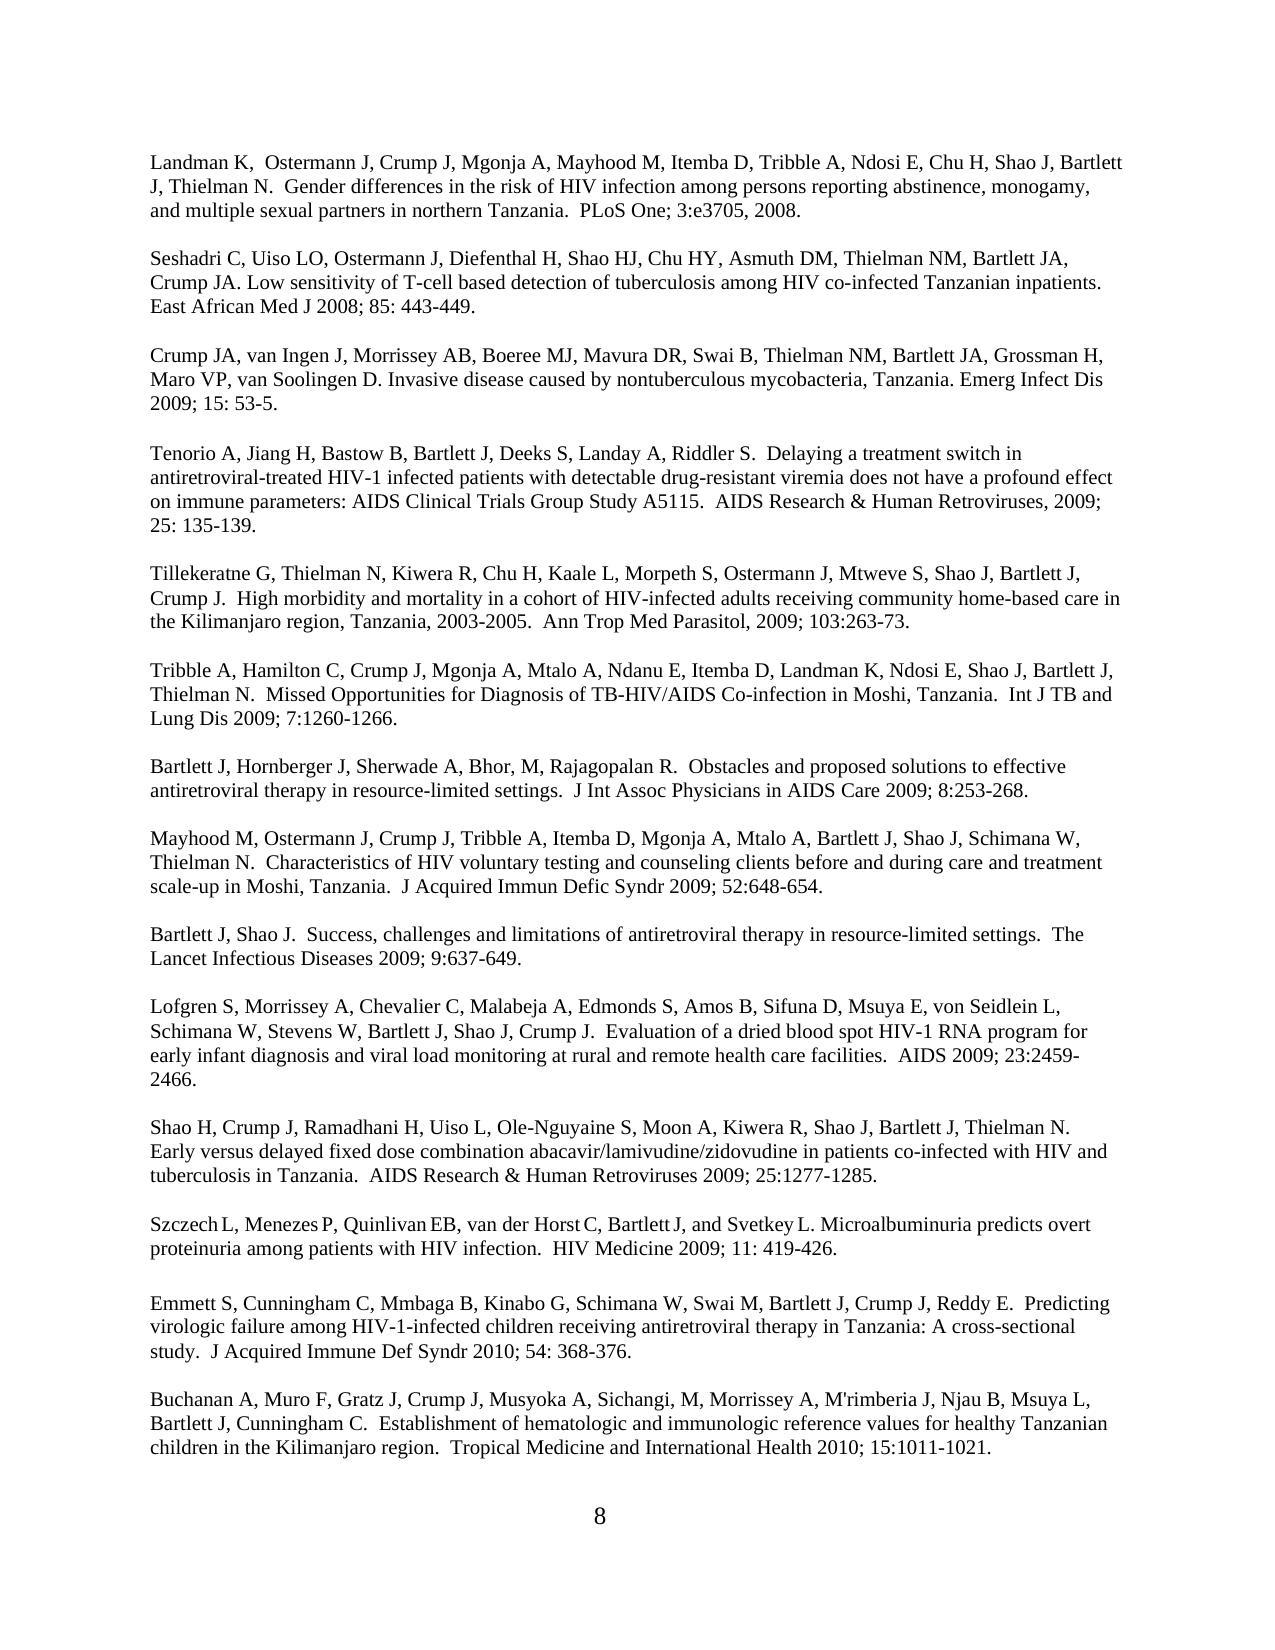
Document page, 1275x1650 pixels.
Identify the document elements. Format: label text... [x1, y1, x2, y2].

text Tillekeratne G, Thielman N, Kiwera R, Chu H, Kaale L, Morpeth S, Ostermann J, Mtweve S, Shao J, Bartlett J, Crump J. High morbidity and mortality in a cohort of HIV-infected adults receiving community home-based care in the Kilimanjaro region, Tanzania, 2003-2005. Ann Trop Med Parasitol, 2009; 103:263-73. [150, 561, 1125, 633]
text Mayhood M, Ostermann J, Crump J, Tribble A, Itemba D, Mgonja A, Mtalo A, Bartlett J, Shao J, Schimana W, Thielman N. Characteristics of HIV voluntary testing and counseling clients before and during care and treatment scale-up in Moshi, Tanzania. J Acquired Immun Defic Syndr 2009; 52:648-654. [150, 826, 1125, 898]
text Bartlett J, Hornberger J, Sherwade A, Bhor, M, Rajagopalan R. Obstacles and proposed solutions to effective antiretroviral therapy in resource-limited settings. J Int Assoc Physicians in AIDS Care 2009; 8:253-268. [150, 754, 1125, 802]
text Buchanan A, Muro F, Gratz J, Crump J, Musyoka A, Sichangi, M, Morrissey A, M'rimberia J, Njau B, Msuya L, Bartlett J, Cunningham C. Establishment of hematologic and immunologic reference values for healthy Tanzanian children in the Kilimanjaro region. Tropical Medicine and International Health 2010; 15:1011-1021. [150, 1387, 1125, 1459]
text Tenorio A, Jiang H, Bastow B, Bartlett J, Deeks S, Landay A, Riddler S. Delaying a treatment switch in antiretroviral-treated HIV-1 infected patients with detectable drug-resistant viremia does not have a profound effect on immune parameters: AIDS Clinical Trials Group Study A5115. AIDS Research & Human Retroviruses, 2009; 25: 135-139. [150, 441, 1125, 537]
text Bartlett J, Shao J. Success, challenges and limitations of antiretroviral therapy in resource-limited settings. The Lancet Infectious Diseases 2009; 9:637-649. [150, 922, 1125, 970]
text Landman K, Ostermann J, Crump J, Mgonja A, Mayhood M, Itemba D, Tribble A, Ndosi E, Chu H, Shao J, Bartlett J, Thielman N. Gender differences in the risk of HIV infection among persons reporting abstinence, monogamy, and multiple sexual partners in northern Tanzania. PLoS One; 3:e3705, 2008. [150, 150, 1125, 222]
text Emmett S, Cunningham C, Mmbaga B, Kinabo G, Schimana W, Swai M, Bartlett J, Crump J, Reddy E. Predicting virologic failure among HIV-1-infected children receiving antiretroviral therapy in Tanzania: A cross-sectional study. J Acquired Immune Def Syndr 2010; 54: 368-376. [150, 1290, 1125, 1363]
text Shao H, Crump J, Ramadhani H, Uiso L, Ole-Nguyaine S, Moon A, Kiwera R, Shao J, Bartlett J, Thielman N. Early versus delayed fixed dose combination abacavir/lamivudine/zidovudine in patients co-infected with HIV and tuberculosis in Tanzania. AIDS Research & Human Retroviruses 2009; 25:1277-1285. [150, 1115, 1125, 1187]
text Lofgren S, Morrissey A, Chevalier C, Malabeja A, Edmonds S, Amos B, Sifuna D, Msuya E, von Seidlein L, Schimana W, Stevens W, Bartlett J, Shao J, Crump J. Evaluation of a dried blood spot HIV-1 RNA program for early infant diagnosis and viral load monitoring at rural and remote health care facilities. AIDS 2009; 23:2459-2466. [150, 994, 1125, 1091]
text Crump JA, van Ingen J, Morrissey AB, Boeree MJ, Mavura DR, Swai B, Thielman NM, Bartlett JA, Grossman H, Maro VP, van Soolingen D. Invasive disease caused by nontuberculous mycobacteria, Tanzania. Emerg Infect Dis 2009; 15: 53-5. [150, 342, 1125, 415]
text Tribble A, Hamilton C, Crump J, Mgonja A, Mtalo A, Ndanu E, Itemba D, Landman K, Ndosi E, Shao J, Bartlett J, Thielman N. Missed Opportunities for Diagnosis of TB-HIV/AIDS Co-infection in Moshi, Tanzania. Int J TB and Lung Dis 2009; 7:1260-1266. [150, 658, 1125, 730]
text Seshadri C, Uiso LO, Ostermann J, Diefenthal H, Shao HJ, Chu HY, Asmuth DM, Thielman NM, Bartlett JA, Crump JA. Low sensitivity of T-cell based detection of tuberculosis among HIV co-infected Tanzanian inpatients. East African Med J 2008; 85: 443-449. [150, 246, 1125, 318]
subtitle Szczech L, Menezes P, Quinlivan EB, van der Horst C, Bartlett J, and Svetkey L. Microalbuminuria predicts overt proteinuria among patients with HIV infection. HIV Medicine 2009; 11: 419-426. [150, 1212, 1125, 1260]
